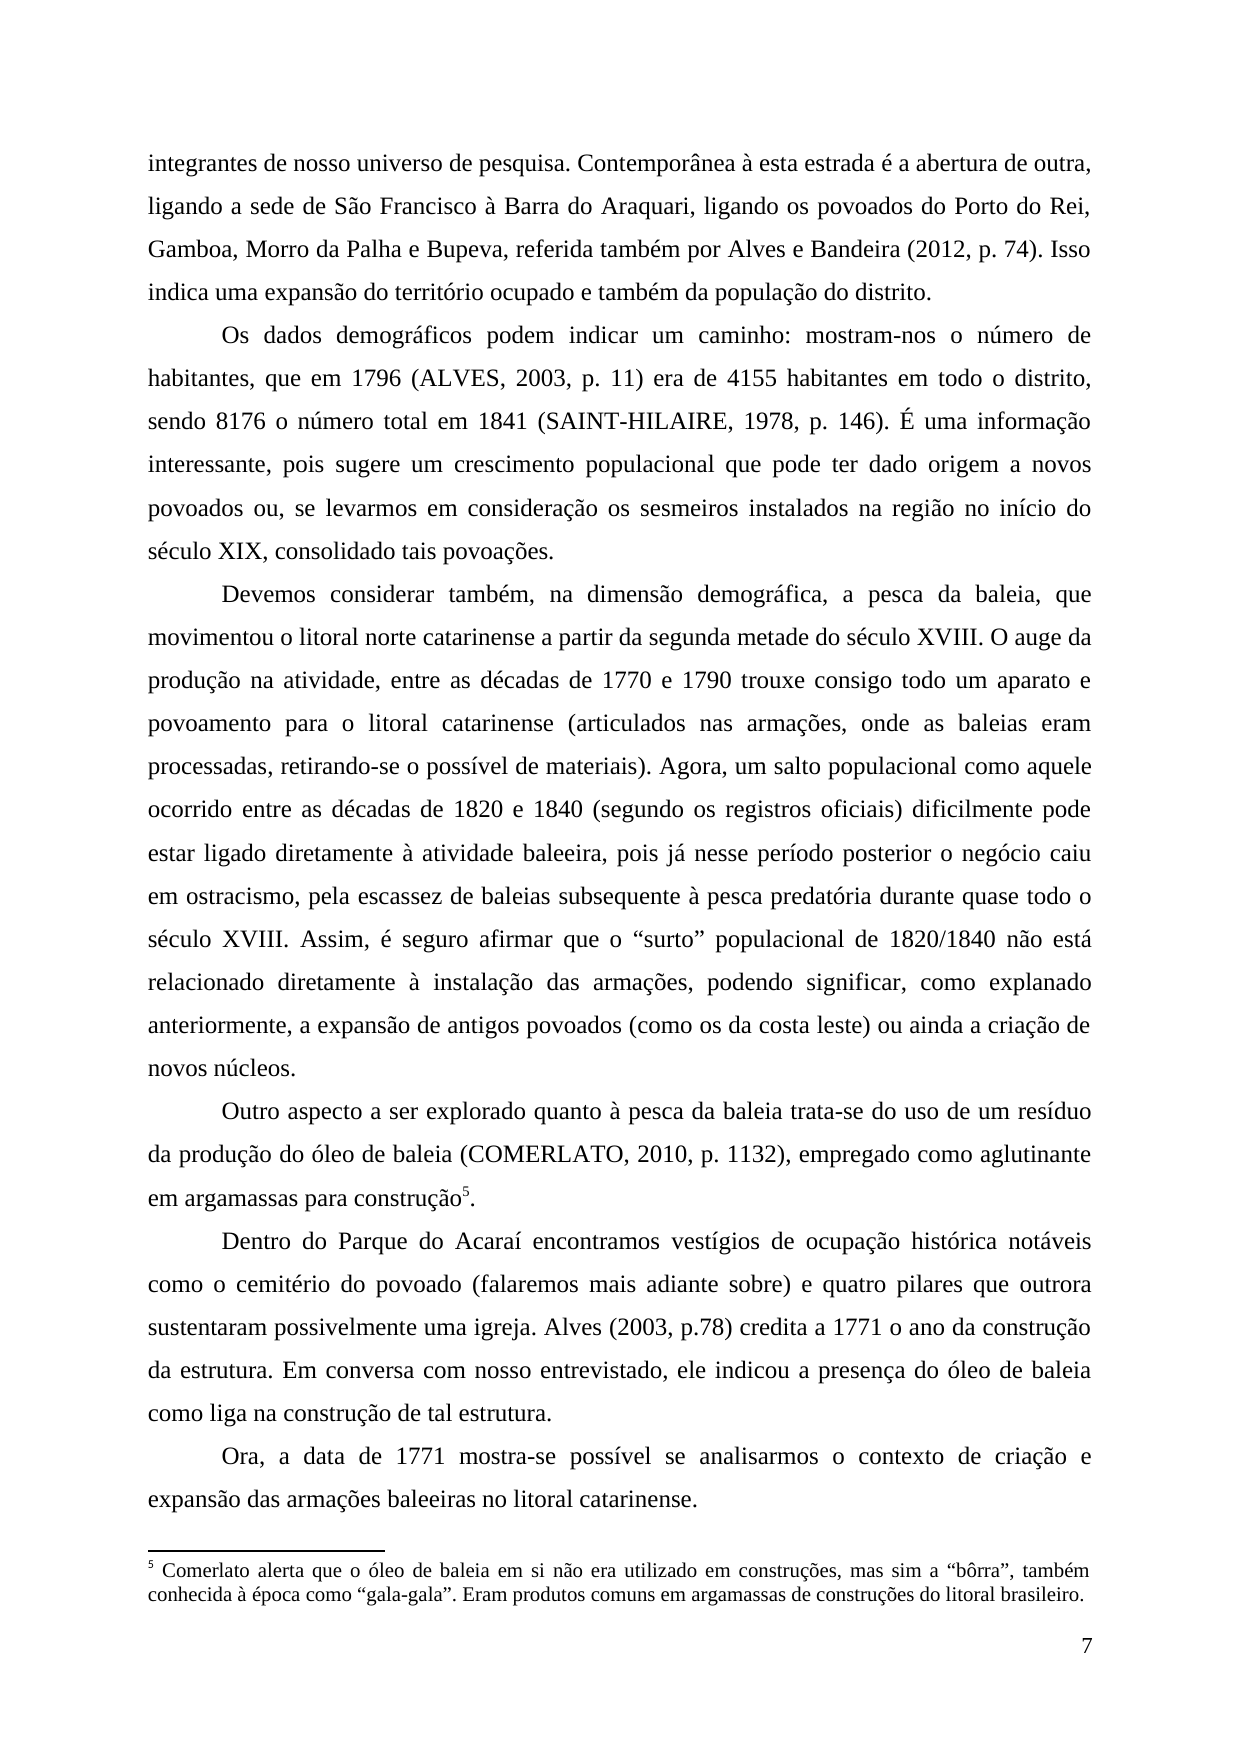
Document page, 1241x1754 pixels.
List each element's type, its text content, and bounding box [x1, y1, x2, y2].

text Outro aspecto a ser explorado quanto à pesca da baleia trata-se do uso de um resíduo da produção do óleo de baleia (COMERLATO, 2010, p. 1132), empregado como aglutinante em argamassas para construção. [148, 1096, 1092, 1211]
text Devemos considerar também, na dimensão demográfica, a pesca da baleia, que movimentou o litoral norte catarinense a partir da segunda metade do século XVIII. O auge da produção na atividade, entre as décadas de 1770 e 1790 trouxe consigo todo um aparato e povoamento para o litoral catarinense (articulados nas armações, onde as baleias eram processadas, retirando-se o possível de materiais). Agora, um salto populacional como aquele ocorrido entre as décadas de 1820 e 1840 (segundo os registros oficiais) dificilmente pode estar ligado diretamente à atividade baleeira, pois já nesse período posterior o negócio caiu em ostracismo, pela escassez de baleias subsequente à pesca predatória durante quase todo o século XVIII. Assim, é seguro afirmar que o “surto” populacional de 1820/1840 não está relacionado diretamente à instalação das armações, podendo significar, como explanado anteriormente, a expansão de antigos povoados (como os da costa leste) ou ainda a criação de novos núcleos. [148, 579, 1092, 1082]
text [148, 148, 1092, 306]
text Ora, a data de 1771 mostra-se possível se analisarmos o contexto de criação e expansão das armações baleeiras no litoral catarinense. [148, 1441, 1092, 1513]
text Dentro do Parque do Acaraí encontramos vestígios de ocupação histórica notáveis como o cemitério do povoado (falaremos mais adiante sobre) e quatro pilares que outrora sustentaram possivelmente uma igreja. Alves (2003, p.78) credita a 1771 o ano da construção da estrutura. Em conversa com nosso entrevistado, ele indicou a presença do óleo de baleia como liga na construção de tal estrutura. [148, 1226, 1092, 1427]
text Os dados demográficos podem indicar um caminho: mostram-nos o número de habitantes, que em 1796 (ALVES, 2003, p. 11) era de 4155 habitantes em todo o distrito, sendo 8176 o número total em 1841 (SAINT-HILAIRE, 1978, p. 146). É uma informação interessante, pois sugere um crescimento populacional que pode ter dado origem a novos povoados ou, se levarmos em consideração os sesmeiros instalados na região no início do século XIX, consolidado tais povoações. [148, 320, 1092, 564]
